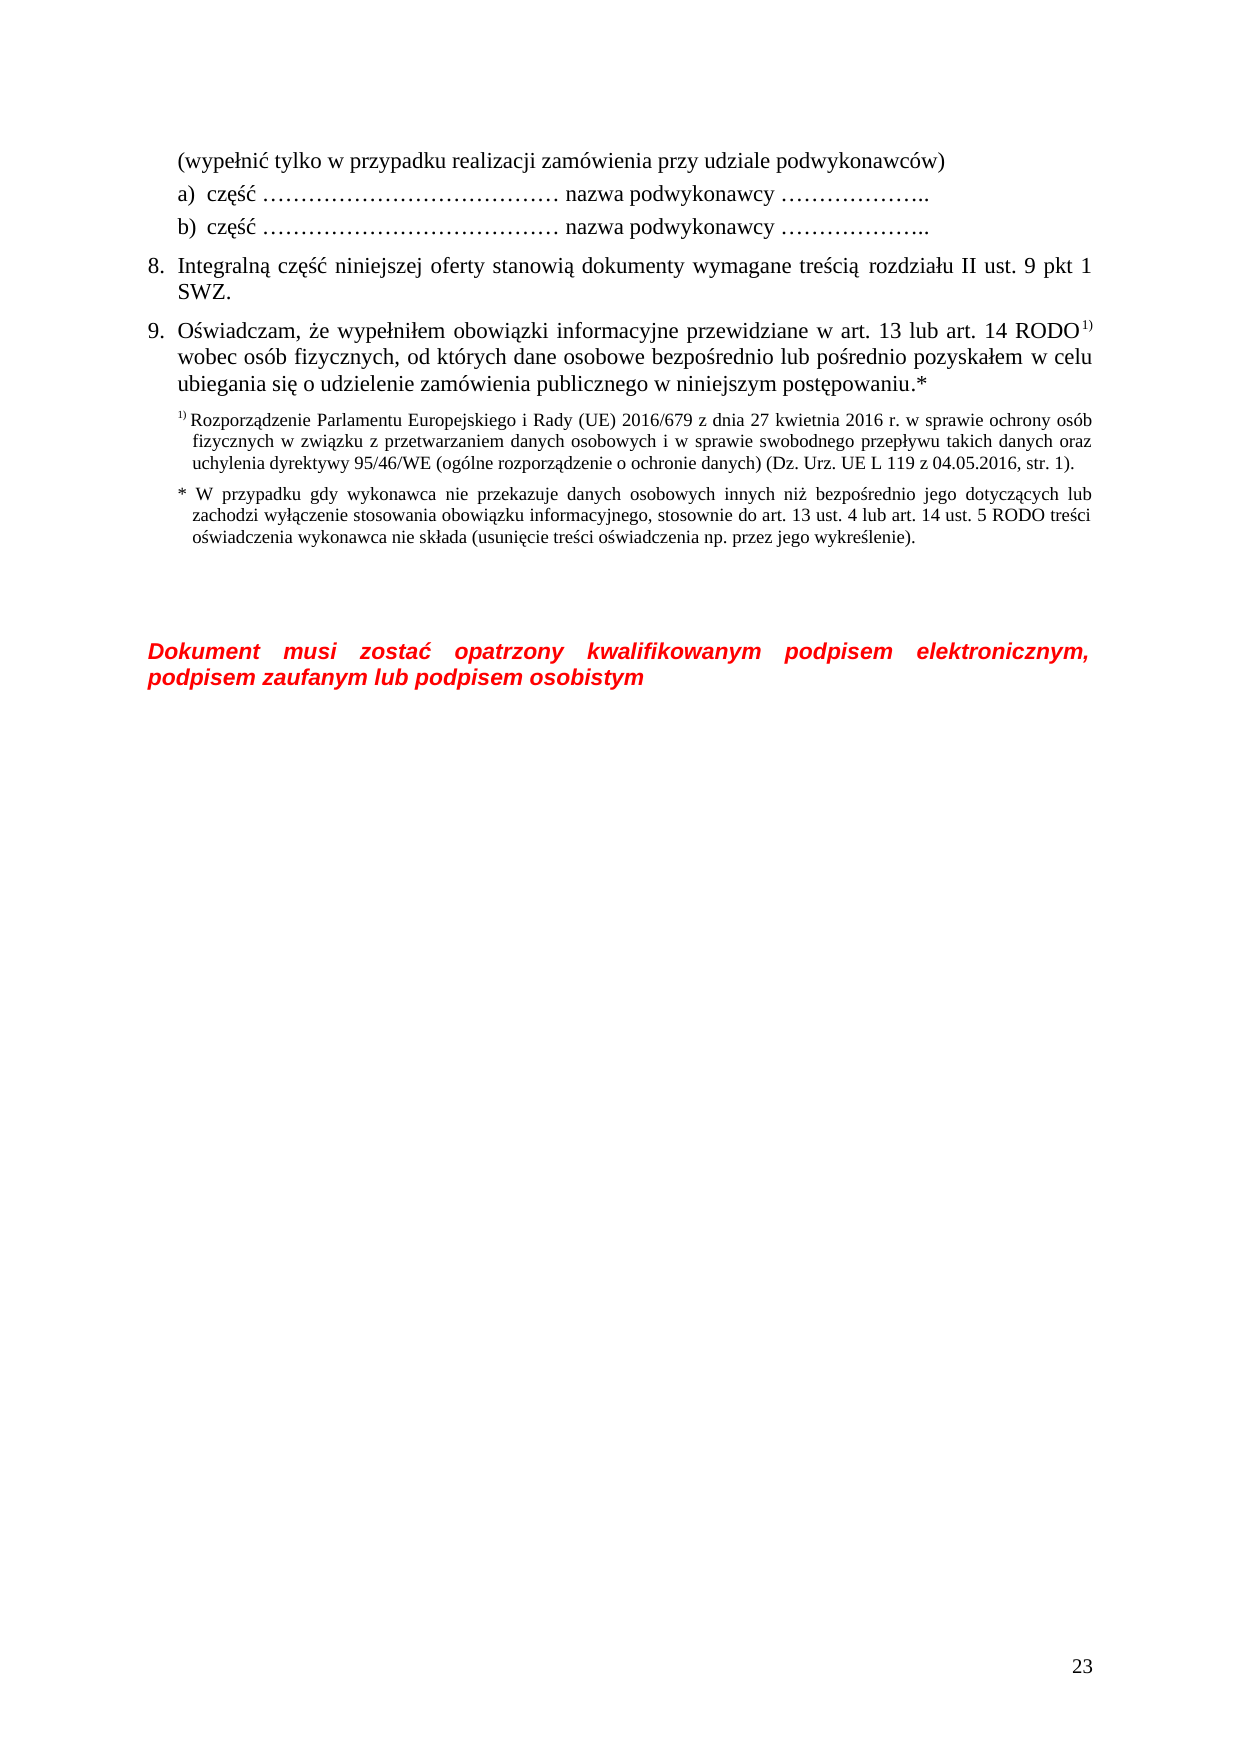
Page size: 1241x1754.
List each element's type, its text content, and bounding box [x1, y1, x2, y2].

list Integralną część niniejszej oferty stanowią dokumenty wymagane treścią rozdziału II ust. 9 pkt 1 SWZ. [148, 252, 1093, 304]
list część ………………………………… nazwa podwykonawcy ……………….. [177, 180, 1093, 207]
text Dokument musi zostać opatrzony kwalifikowanym podpisem elektronicznym, podpisem zaufanym lub podpisem osobistym [148, 638, 1093, 690]
text * W przypadku gdy wykonawca nie przekazuje danych osobowych innych niż bezpośrednio jego dotyczących lub zachodzi wyłączenie stosowania obowiązku informacyjnego, stosownie do art. 13 ust. 4 lub art. 14 ust. 5 RODO treści oświadczenia wykonawca nie składa (usunięcie treści oświadczenia np. przez jego wykreślenie). [177, 483, 1093, 547]
list część ………………………………… nazwa podwykonawcy ……………….. [177, 213, 1093, 239]
text (wypełnić tylko w przypadku realizacji zamówienia przy udziale podwykonawców) [148, 148, 1093, 174]
text 9. Oświadczam, że wypełniłem obowiązki informacyjne przewidziane w art. 13 lub art. 14 RODO1) wobec osób fizycznych, od których dane osobowe bezpośrednio lub pośrednio pozyskałem w celu ubiegania się o udzielenie zamówienia publicznego w niniejszym postępowaniu.* [148, 317, 1093, 396]
text 1) Rozporządzenie Parlamentu Europejskiego i Rady (UE) 2016/679 z dnia 27 kwietnia 2016 r. w sprawie ochrony osób fizycznych w związku z przetwarzaniem danych osobowych i w sprawie swobodnego przepływu takich danych oraz uchylenia dyrektywy 95/46/WE (ogólne rozporządzenie o ochronie danych) (Dz. Urz. UE L 119 z 04.05.2016, str. 1). [177, 408, 1093, 473]
